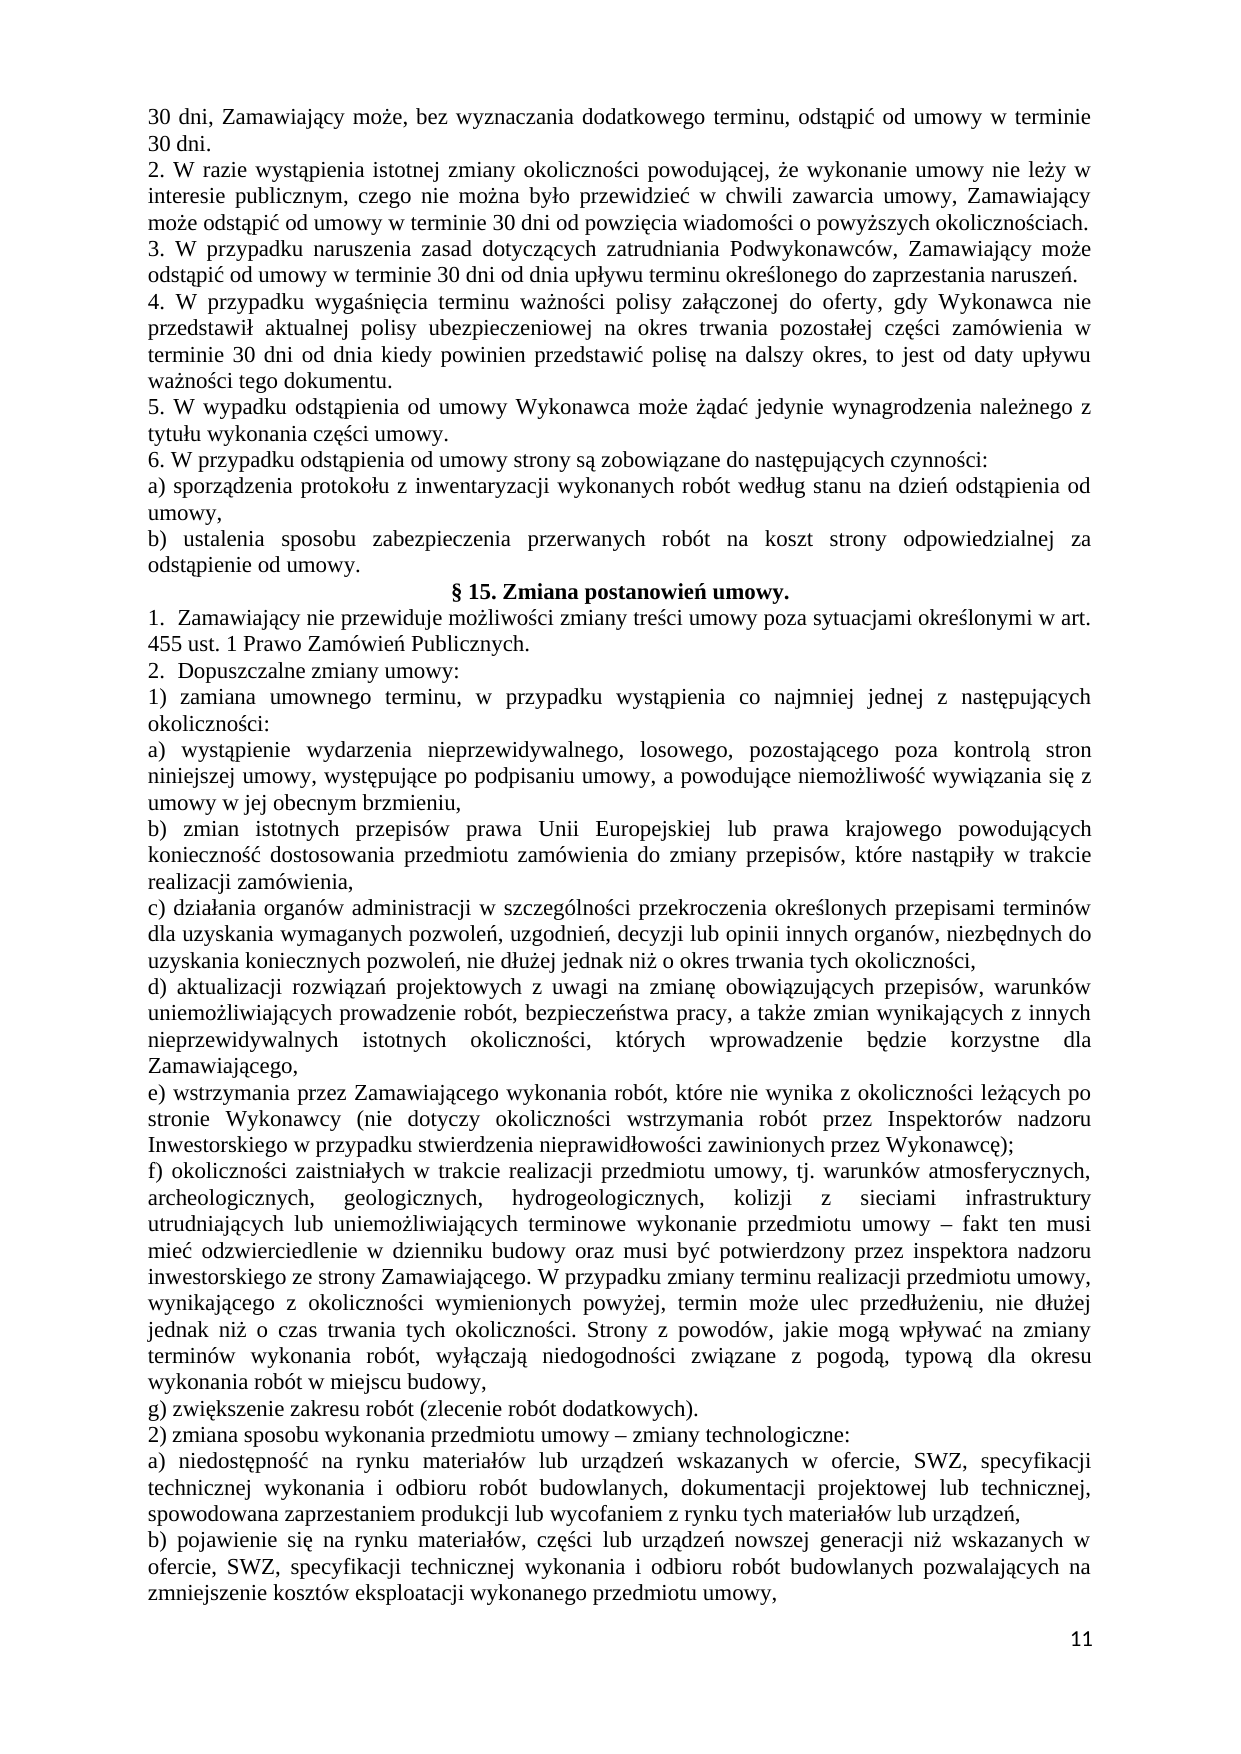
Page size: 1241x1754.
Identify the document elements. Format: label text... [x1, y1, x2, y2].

text b) zmian istotnych przepisów prawa Unii Europejskiej lub prawa krajowego powodujących konieczność dostosowania przedmiotu zamówienia do zmiany przepisów, które nastąpiły w trakcie realizacji zamówienia, [148, 815, 1093, 894]
text 1) zamiana umownego terminu, w przypadku wystąpienia co najmniej jednej z następujących okoliczności: [148, 683, 1093, 736]
text 2. W razie wystąpienia istotnej zmiany okoliczności powodującej, że wykonanie umowy nie leży w interesie publicznym, czego nie można było przewidzieć w chwili zawarcia umowy, Zamawiający może odstąpić od umowy w terminie 30 dni od powzięcia wiadomości o powyższych okolicznościach. [148, 156, 1093, 235]
text b) pojawienie się na rynku materiałów, części lub urządzeń nowszej generacji niż wskazanych w ofercie, SWZ, specyfikacji technicznej wykonania i odbioru robót budowlanych pozwalających na zmniejszenie kosztów eksploatacji wykonanego przedmiotu umowy, [148, 1527, 1093, 1606]
text 4. W przypadku wygaśnięcia terminu ważności polisy załączonej do oferty, gdy Wykonawca nie przedstawił aktualnej polisy ubezpieczeniowej na okres trwania pozostałej części zamówienia w terminie 30 dni od dnia kiedy powinien przedstawić polisę na dalszy okres, to jest od daty upływu ważności tego dokumentu. [148, 288, 1093, 393]
text 5. W wypadku odstąpienia od umowy Wykonawca może żądać jedynie wynagrodzenia należnego z tytułu wykonania części umowy. [148, 393, 1093, 446]
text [148, 103, 1093, 156]
list Zamawiający nie przewiduje możliwości zmiany treści umowy poza sytuacjami określonymi w art. 455 ust. 1 Prawo Zamówień Publicznych. [148, 604, 1093, 657]
text b) ustalenia sposobu zabezpieczenia przerwanych robót na koszt strony odpowiedzialnej za odstąpienie od umowy. [148, 525, 1093, 578]
list Dopuszczalne zmiany umowy: [148, 657, 1093, 683]
text a) sporządzenia protokołu z inwentaryzacji wykonanych robót według stanu na dzień odstąpienia od umowy, [148, 472, 1093, 525]
text 6. W przypadku odstąpienia od umowy strony są zobowiązane do następujących czynności: [148, 446, 1093, 472]
text a) wystąpienie wydarzenia nieprzewidywalnego, losowego, pozostającego poza kontrolą stron niniejszej umowy, występujące po podpisaniu umowy, a powodujące niemożliwość wywiązania się z umowy w jej obecnym brzmieniu, [148, 736, 1093, 815]
text g) zwiększenie zakresu robót (zlecenie robót dodatkowych). [148, 1395, 1093, 1421]
text § 15. Zmiana postanowień umowy. [148, 578, 1093, 604]
text e) wstrzymania przez Zamawiającego wykonania robót, które nie wynika z okoliczności leżących po stronie Wykonawcy (nie dotyczy okoliczności wstrzymania robót przez Inspektorów nadzoru Inwestorskiego w przypadku stwierdzenia nieprawidłowości zawinionych przez Wykonawcę); [148, 1078, 1093, 1158]
text 3. W przypadku naruszenia zasad dotyczących zatrudniania Podwykonawców, Zamawiający może odstąpić od umowy w terminie 30 dni od dnia upływu terminu określonego do zaprzestania naruszeń. [148, 235, 1093, 288]
text a) niedostępność na rynku materiałów lub urządzeń wskazanych w ofercie, SWZ, specyfikacji technicznej wykonania i odbioru robót budowlanych, dokumentacji projektowej lub technicznej, spowodowana zaprzestaniem produkcji lub wycofaniem z rynku tych materiałów lub urządzeń, [148, 1447, 1093, 1527]
text 2) zmiana sposobu wykonania przedmiotu umowy – zmiany technologiczne: [148, 1421, 1093, 1447]
text f) okoliczności zaistniałych w trakcie realizacji przedmiotu umowy, tj. warunków atmosferycznych, archeologicznych, geologicznych, hydrogeologicznych, kolizji z sieciami infrastruktury utrudniających lub uniemożliwiających terminowe wykonanie przedmiotu umowy – fakt ten musi mieć odzwierciedlenie w dzienniku budowy oraz musi być potwierdzony przez inspektora nadzoru inwestorskiego ze strony Zamawiającego. W przypadku zmiany terminu realizacji przedmiotu umowy, wynikającego z okoliczności wymienionych powyżej, termin może ulec przedłużeniu, nie dłużej jednak niż o czas trwania tych okoliczności. Strony z powodów, jakie mogą wpływać na zmiany terminów wykonania robót, wyłączają niedogodności związane z pogodą, typową dla okresu wykonania robót w miejscu budowy, [148, 1158, 1093, 1395]
text c) działania organów administracji w szczególności przekroczenia określonych przepisami terminów dla uzyskania wymaganych pozwoleń, uzgodnień, decyzji lub opinii innych organów, niezbędnych do uzyskania koniecznych pozwoleń, nie dłużej jednak niż o okres trwania tych okoliczności, [148, 894, 1093, 973]
text d) aktualizacji rozwiązań projektowych z uwagi na zmianę obowiązujących przepisów, warunków uniemożliwiających prowadzenie robót, bezpieczeństwa pracy, a także zmian wynikających z innych nieprzewidywalnych istotnych okoliczności, których wprowadzenie będzie korzystne dla Zamawiającego, [148, 973, 1093, 1078]
